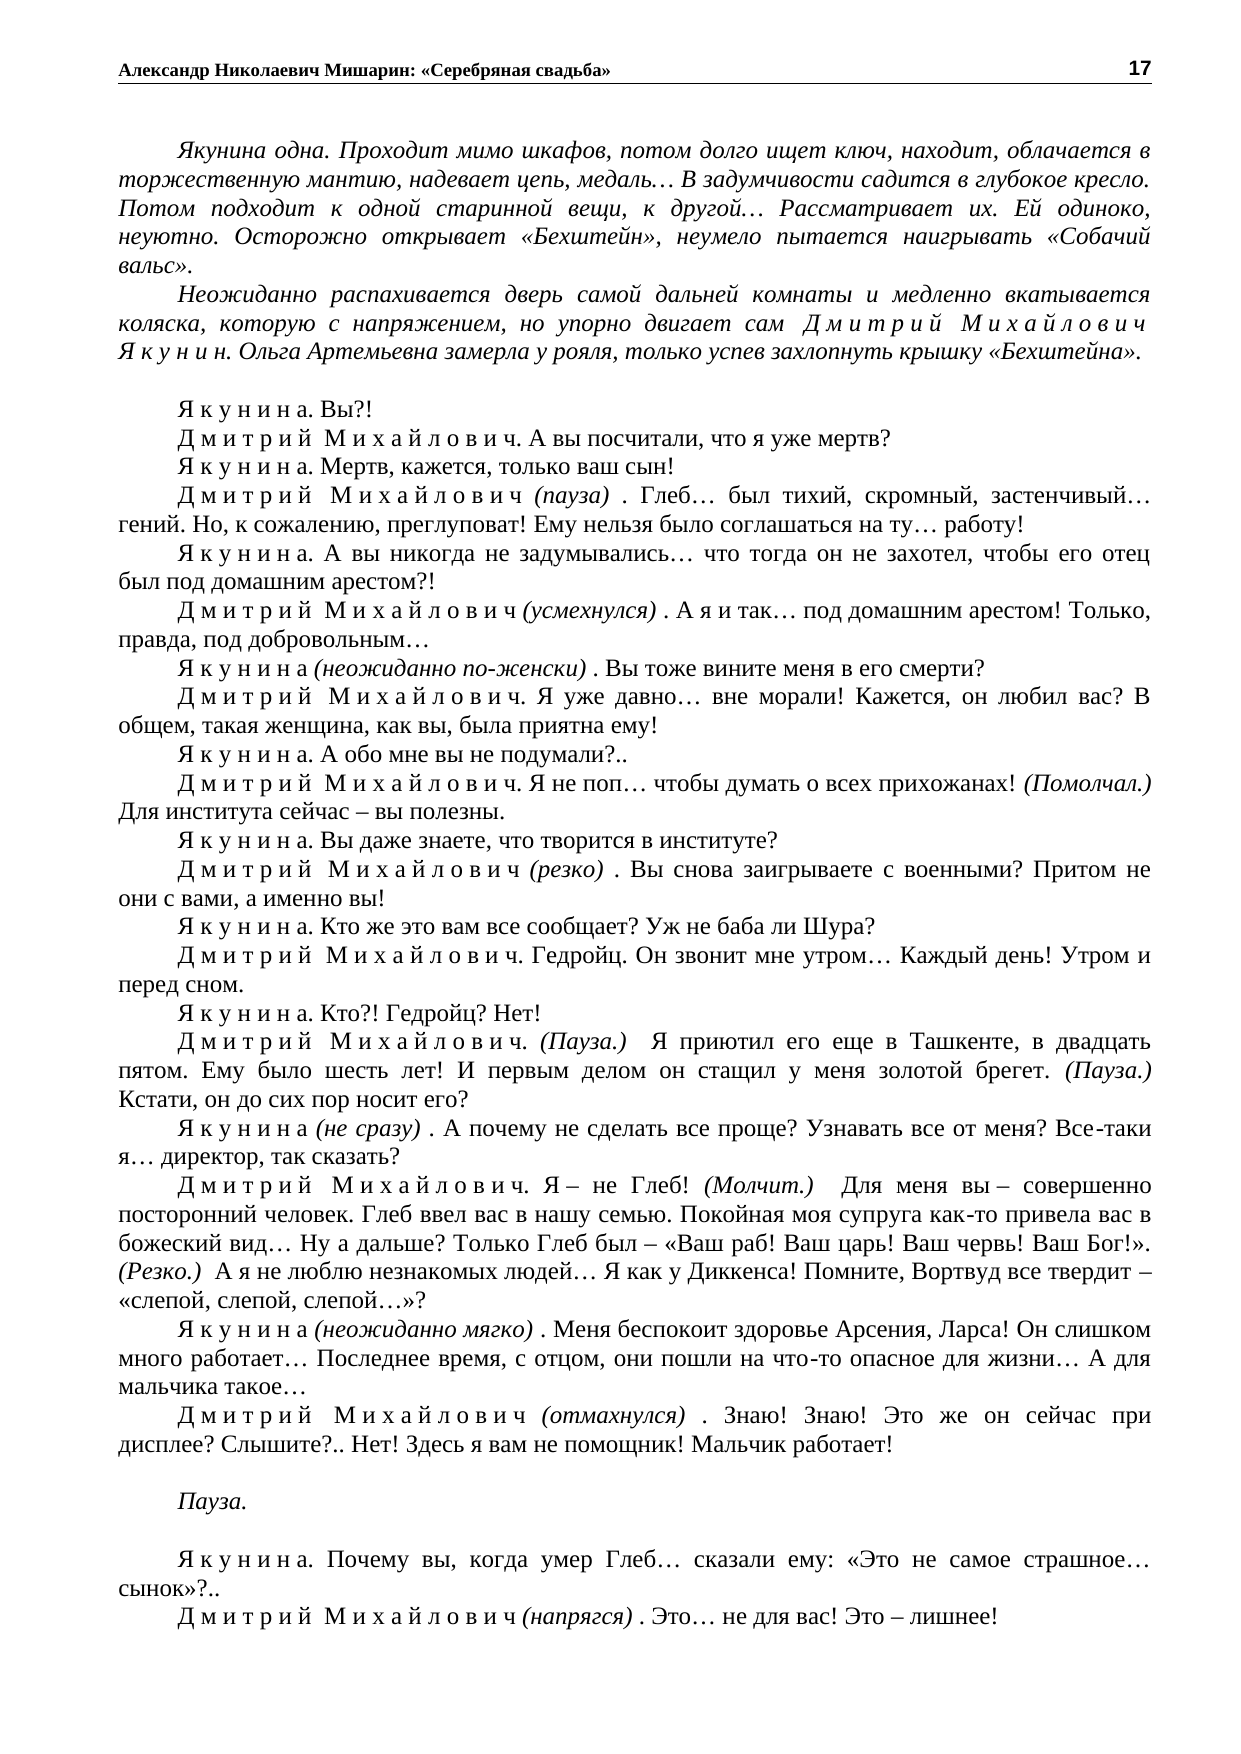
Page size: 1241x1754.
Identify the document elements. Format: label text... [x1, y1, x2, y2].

text Д м и т р и й М и х а й л о в и ч (резко) . Вы снова заигрываете с военными? Притом не они с вами, а именно вы! [118, 854, 1152, 911]
text Я к у н и н а. Кто же это вам все сообщает? Уж не баба ли Шура? [118, 911, 1152, 940]
text Якунина одна. Проходит мимо шкафов, потом долго ищет ключ, находит, облачается в торжественную мантию, надевает цепь, медаль… В задумчивости садится в глубокое кресло. Потом подходит к одной старинной вещи, к другой… Рассматривает их. Ей одиноко, неуютно. Осторожно открывает «Бехштейн», неумело пытается наигрывать «Собачий вальс». [118, 135, 1152, 279]
text Я к у н и н а. Почему вы, когда умер Глеб… сказали ему: «Это не самое страшное… сынок»?.. [118, 1544, 1152, 1601]
text Я к у н и н а (не сразу) . А почему не сделать все проще? Узнавать все от меня? Все-таки я… директор, так сказать? [118, 1113, 1152, 1170]
text Д м и т р и й М и х а й л о в и ч. А вы посчитали, что я уже мертв? [118, 423, 1152, 451]
text Д м и т р и й М и х а й л о в и ч (напрягся) . Это… не для вас! Это – лишнее! [118, 1601, 1152, 1630]
text Д м и т р и й М и х а й л о в и ч. Я не поп… чтобы думать о всех прихожанах! (Помолчал.) Для института сейчас – вы полезны. [118, 768, 1152, 825]
text Я к у н и н а. Вы?! [118, 394, 1152, 423]
text Д м и т р и й М и х а й л о в и ч. (Пауза.) Я приютил его еще в Ташкенте, в двадцать пятом. Ему было шесть лет! И первым делом он стащил у меня золотой брегет. (Пауза.) Кстати, он до сих пор носит его? [118, 1026, 1152, 1113]
text Я к у н и н а. Мертв, кажется, только ваш сын! [118, 451, 1152, 480]
text Я к у н и н а. Кто?! Гедройц? Нет! [118, 998, 1152, 1026]
text Я к у н и н а. Вы даже знаете, что творится в институте? [118, 825, 1152, 854]
text Д м и т р и й М и х а й л о в и ч (отмахнулся) . Знаю! Знаю! Это же он сейчас при дисплее? Слышите?.. Нет! Здесь я вам не помощник! Мальчик работает! [118, 1400, 1152, 1458]
text Неожиданно распахивается дверь самой дальней комнаты и медленно вкатывается коляска, которую с напряжением, но упорно двигает сам Д м и т р и й М и х а й л о в и ч Я к у н и н. Ольга Артемьевна замерла у рояля, только успев захлопнуть крышку «Бехштейна». [118, 279, 1152, 365]
text Д м и т р и й М и х а й л о в и ч. Я уже давно… вне морали! Кажется, он любил вас? В общем, такая женщина, как вы, была приятна ему! [118, 681, 1152, 739]
text Д м и т р и й М и х а й л о в и ч (пауза) . Глеб… был тихий, скромный, застенчивый… гений. Но, к сожалению, преглуповат! Ему нельзя было соглашаться на ту… работу! [118, 480, 1152, 538]
text Я к у н и н а (неожиданно мягко) . Меня беспокоит здоровье Арсения, Ларса! Он слишком много работает… Последнее время, с отцом, они пошли на что-то опасное для жизни… А для мальчика такое… [118, 1314, 1152, 1400]
text Д м и т р и й М и х а й л о в и ч (усмехнулся) . А я и так… под домашним арестом! Только, правда, под добровольным… [118, 595, 1152, 653]
text Пауза. [118, 1486, 1152, 1515]
text Я к у н и н а. А обо мне вы не подумали?.. [118, 739, 1152, 768]
text Д м и т р и й М и х а й л о в и ч. Гедройц. Он звонит мне утром… Каждый день! Утром и перед сном. [118, 940, 1152, 998]
text Д м и т р и й М и х а й л о в и ч. Я – не Глеб! (Молчит.) Для меня вы – совершенно посторонний человек. Глеб ввел вас в нашу семью. Покойная моя супруга как-то привела вас в божеский вид… Ну а дальше? Только Глеб был – «Ваш раб! Ваш царь! Ваш червь! Ваш Бог!». (Резко.) А я не люблю незнакомых людей… Я как у Диккенса! Помните, Вортвуд все твердит – «слепой, слепой, слепой…»? [118, 1170, 1152, 1314]
text Я к у н и н а (неожиданно по-женски) . Вы тоже вините меня в его смерти? [118, 653, 1152, 681]
text Я к у н и н а. А вы никогда не задумывались… что тогда он не захотел, чтобы его отец был под домашним арестом?! [118, 538, 1152, 595]
